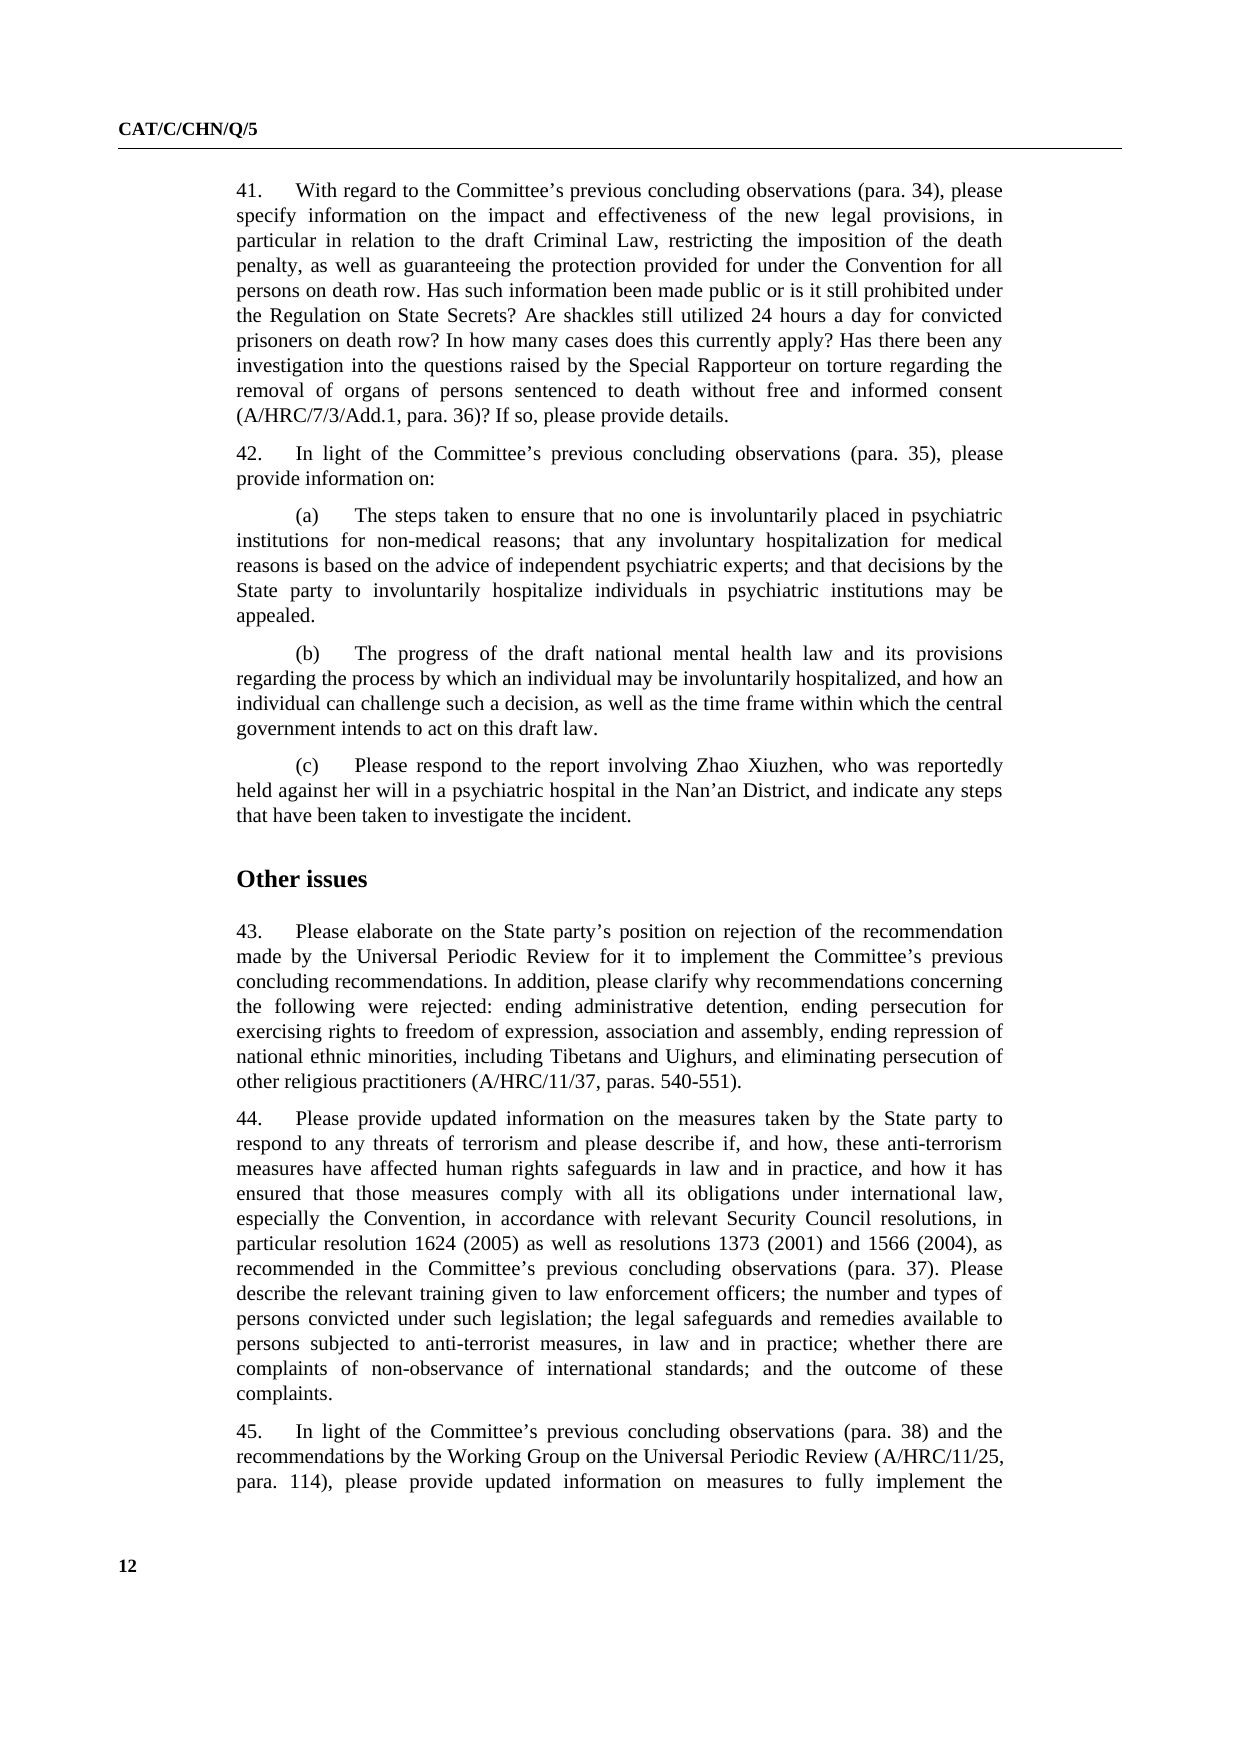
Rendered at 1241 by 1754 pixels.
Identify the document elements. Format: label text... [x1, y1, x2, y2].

text 43. Please elaborate on the State party’s position on rejection of the recommendation made by the Universal Periodic Review for it to implement the Committee’s previous concluding recommendations. In addition, please clarify why recommendations concerning the following were rejected: ending administrative detention, ending persecution for exercising rights to freedom of expression, association and assembly, ending repression of national ethnic minorities, including Tibetans and Uighurs, and eliminating persecution of other religious practitioners (A/HRC/11/37, paras. 540-551). [236, 918, 1004, 1093]
text (b) The progress of the draft national mental health law and its provisions regarding the process by which an individual may be involuntarily hospitalized, and how an individual can challenge such a decision, as well as the time frame within which the central government intends to act on this draft law. [236, 640, 1004, 740]
text 41. With regard to the Committee’s previous concluding observations (para. 34), please specify information on the impact and effectiveness of the new legal provisions, in particular in relation to the draft Criminal Law, restricting the imposition of the death penalty, as well as guaranteeing the protection provided for under the Convention for all persons on death row. Has such information been made public or is it still prohibited under the Regulation on State Secrets? Are shackles still utilized 24 hours a day for convicted prisoners on death row? In how many cases does this currently apply? Has there been any investigation into the questions raised by the Special Rapporteur on torture regarding the removal of organs of persons sentenced to death without free and informed consent (A/HRC/7/3/Add.1, para. 36)? If so, please provide details. [236, 177, 1004, 427]
text Other issues [118, 865, 1004, 893]
text 44. Please provide updated information on the measures taken by the State party to respond to any threats of terrorism and please describe if, and how, these anti-terrorism measures have affected human rights safeguards in law and in practice, and how it has ensured that those measures comply with all its obligations under international law, especially the Convention, in accordance with relevant Security Council resolutions, in particular resolution 1624 (2005) as well as resolutions 1373 (2001) and 1566 (2004), as recommended in the Committee’s previous concluding observations (para. 37). Please describe the relevant training given to law enforcement officers; the number and types of persons convicted under such legislation; the legal safeguards and remedies available to persons subjected to anti-terrorist measures, in law and in practice; whether there are complaints of non-observance of international standards; and the outcome of these complaints. [236, 1105, 1004, 1405]
text 42. In light of the Committee’s previous concluding observations (para. 35), please provide information on: [236, 440, 1004, 490]
text (a) The steps taken to ensure that no one is involuntarily placed in psychiatric institutions for non-medical reasons; that any involuntary hospitalization for medical reasons is based on the advice of independent psychiatric experts; and that decisions by the State party to involuntarily hospitalize individuals in psychiatric institutions may be appealed. [236, 502, 1004, 627]
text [236, 1418, 1004, 1493]
text (c) Please respond to the report involving Zhao Xiuzhen, who was reportedly held against her will in a psychiatric hospital in the Nan’an District, and indicate any steps that have been taken to investigate the incident. [236, 752, 1004, 827]
